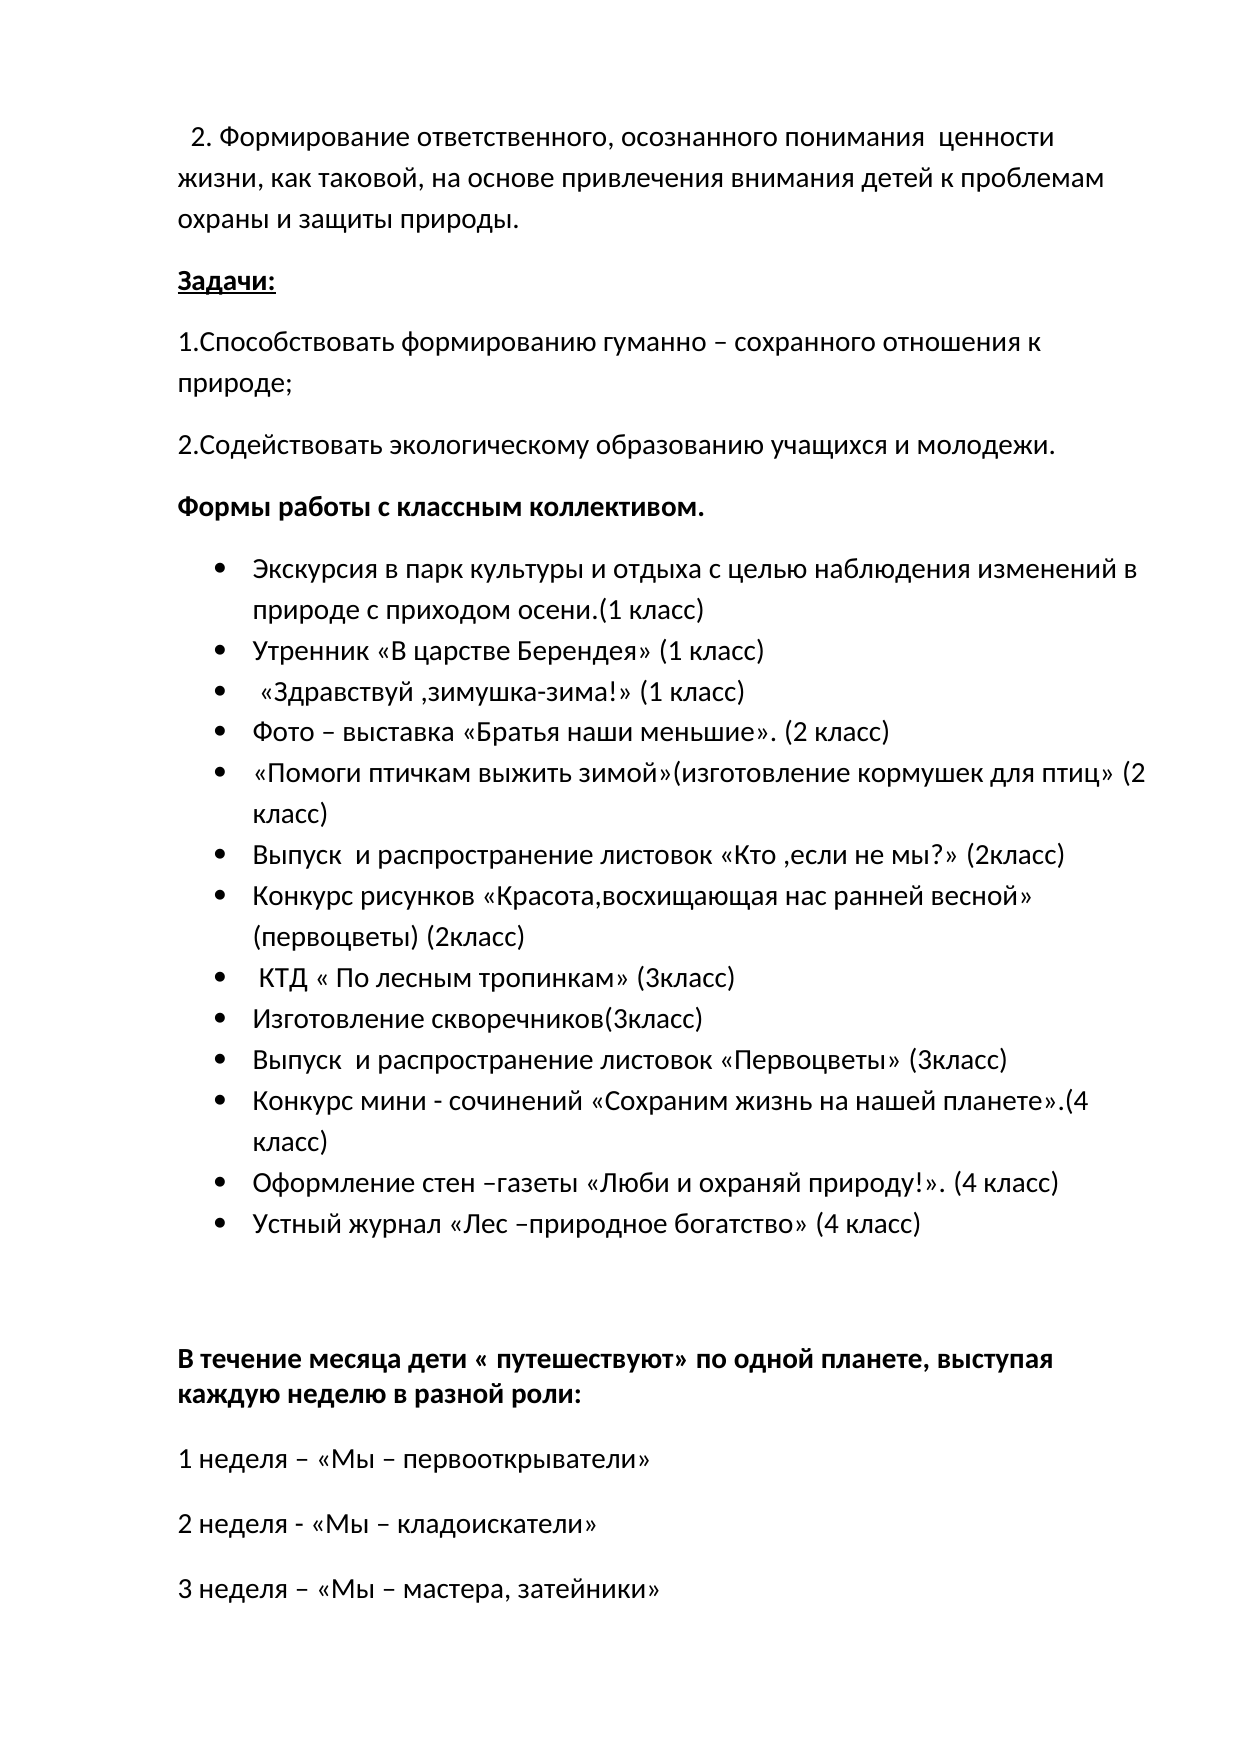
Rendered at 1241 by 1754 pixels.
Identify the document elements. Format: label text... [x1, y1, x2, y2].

text 3 неделя – «Мы – мастера, затейники» [177, 1570, 1152, 1605]
list КТД « По лесным тропинкам» (3класс) [215, 959, 1152, 995]
list Оформление стен –газеты «Люби и охраняй природу!». (4 класс) [215, 1164, 1152, 1199]
list «Здравствуй ,зимушка-зима!» (1 класс) [215, 673, 1152, 708]
list Конкурс мини - сочинений «Сохраним жизнь на нашей планете».(4 класс) [215, 1082, 1152, 1158]
list Фото – выставка «Братья наши меньшие». (2 класс) [215, 713, 1152, 749]
text В течение месяца дети « путешествуют» по одной планете, выступая каждую неделю в разной роли: [177, 1340, 1152, 1411]
list Экскурсия в парк культуры и отдыха с целью наблюдения изменений в природе с приходом осени.(1 класс) [215, 550, 1152, 626]
list Устный журнал «Лес –природное богатство» (4 класс) [215, 1205, 1152, 1240]
list Выпуск и распространение листовок «Кто ,если не мы?» (2класс) [215, 836, 1152, 872]
list Конкурс рисунков «Красота,восхищающая нас ранней весной» (первоцветы) (2класс) [215, 877, 1152, 954]
list Выпуск и распространение листовок «Первоцветы» (3класс) [215, 1041, 1152, 1077]
list Изготовление скворечников(3класс) [215, 1000, 1152, 1036]
text 2.Содействовать экологическому образованию учащихся и молодежи. [177, 426, 1152, 462]
list «Помоги птичкам выжить зимой»(изготовление кормушек для птиц» (2 класс) [215, 754, 1152, 831]
text 1 неделя – «Мы – первооткрыватели» [177, 1440, 1152, 1476]
text Формы работы с классным коллективом. [177, 488, 1152, 524]
list Утренник «В царстве Берендея» (1 класс) [215, 632, 1152, 667]
text 1.Способствовать формированию гуманно – сохранного отношения к природе; [177, 323, 1152, 400]
text 2. Формирование ответственного, осознанного понимания ценности жизни, как таковой, на основе привлечения внимания детей к проблемам охраны и защиты природы. [177, 118, 1152, 236]
text Задачи: [177, 262, 1152, 297]
text 2 неделя - «Мы – кладоискатели» [177, 1505, 1152, 1541]
